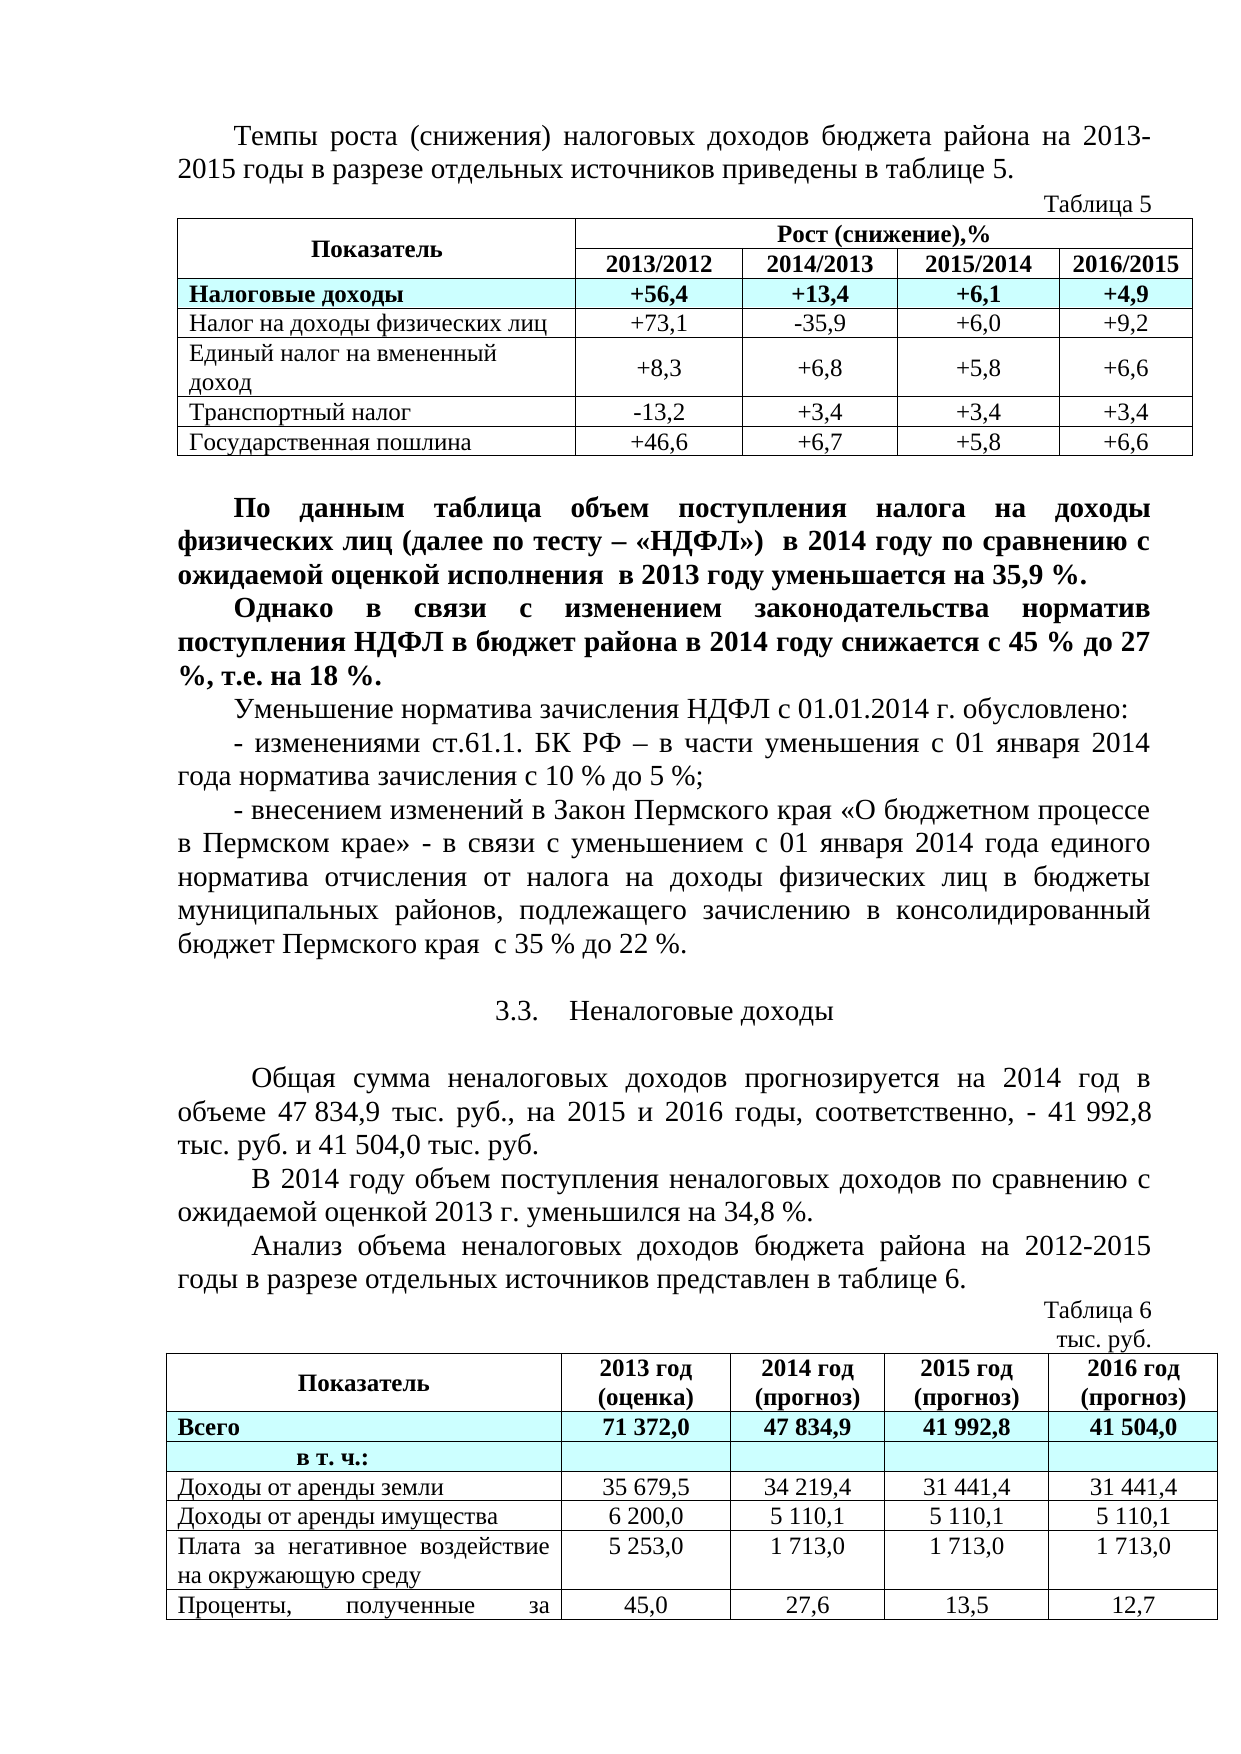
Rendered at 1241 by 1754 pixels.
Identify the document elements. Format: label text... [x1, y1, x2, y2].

table_cell +56,4 [576, 279, 742, 307]
table_header 2013 год (оценка) [562, 1354, 730, 1411]
table_cell 2014/2013 [743, 249, 897, 278]
table_cell [1049, 1442, 1217, 1471]
table_cell +6,6 [1060, 338, 1192, 396]
table_cell 1 713,0 [731, 1531, 884, 1589]
table_cell +46,6 [576, 427, 742, 455]
table_cell 5 110,1 [1049, 1501, 1217, 1530]
table_cell 47 834,9 [731, 1412, 884, 1441]
table_cell 45,0 [562, 1590, 730, 1618]
text В 2014 году объем поступления неналоговых доходов по сравнению с ожидаемой оценкой 2013 г. уменьшился на 34,8 %. [177, 1161, 1152, 1228]
table_cell 1 713,0 [1049, 1531, 1217, 1589]
table_header 2016 год (прогноз) [1049, 1354, 1217, 1411]
table_cell +8,3 [576, 338, 742, 396]
table_header Рост (снижение),% [576, 219, 1192, 248]
table_cell [731, 1442, 884, 1471]
table_cell -35,9 [743, 309, 897, 337]
table_cell 13,5 [885, 1590, 1048, 1618]
table_cell +5,8 [898, 338, 1059, 396]
table_cell Транспортный налог [178, 397, 575, 426]
table_cell 41 504,0 [1049, 1412, 1217, 1441]
table_cell 6 200,0 [562, 1501, 730, 1530]
table_cell +6,8 [743, 338, 897, 396]
text По данным таблица объем поступления налога на доходы физических лиц (далее по тесту – «НДФЛ») в 2014 году по сравнению с ожидаемой оценкой исполнения в 2013 году уменьшается на 35,9 %. [177, 490, 1152, 591]
table_cell 34 219,4 [731, 1472, 884, 1500]
text Анализ объема неналоговых доходов бюджета района на 2012-2015 годы в разрезе отдельных источников представлен в таблице 6. [177, 1228, 1152, 1295]
table_cell Плата за негативное воздействие на окружающую среду [167, 1531, 561, 1589]
table_cell 12,7 [1049, 1590, 1217, 1618]
table_cell 31 441,4 [885, 1472, 1048, 1500]
table_cell +73,1 [576, 309, 742, 337]
table_header 2015 год (прогноз) [885, 1354, 1048, 1411]
table_cell +5,8 [898, 427, 1059, 455]
table_cell 2013/2012 [576, 249, 742, 278]
table_cell +6,1 [898, 279, 1059, 307]
table_cell +6,6 [1060, 427, 1192, 455]
text Общая сумма неналоговых доходов прогнозируется на 2014 год в объеме 47 834,9 тыс. руб., на 2015 и 2016 годы, соответственно, - 41 992,8 тыс. руб. и 41 504,0 тыс. руб. [177, 1060, 1152, 1161]
text Однако в связи с изменением законодательства норматив поступления НДФЛ в бюджет района в 2014 году снижается с 45 % до 27 %, т.е. на 18 %. [177, 591, 1152, 691]
table_header 2014 год (прогноз) [731, 1354, 884, 1411]
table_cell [167, 1590, 561, 1618]
table_header Показатель [167, 1354, 561, 1411]
table_cell +6,0 [898, 309, 1059, 337]
table_cell +3,4 [743, 397, 897, 426]
table_cell +3,4 [898, 397, 1059, 426]
table_cell +4,9 [1060, 279, 1192, 307]
text Темпы роста (снижения) налоговых доходов бюджета района на 2013-2015 годы в разрезе отдельных источников приведены в таблице 5. [177, 118, 1152, 185]
text Уменьшение норматива зачисления НДФЛ с 01.01.2014 г. обусловлено: [177, 691, 1152, 725]
table_cell 35 679,5 [562, 1472, 730, 1500]
table_cell Государственная пошлина [178, 427, 575, 455]
text Таблица 6 [177, 1295, 1152, 1324]
table_cell 1 713,0 [885, 1531, 1048, 1589]
table_cell [885, 1442, 1048, 1471]
table_cell 2016/2015 [1060, 249, 1192, 278]
table_cell Налоговые доходы [178, 279, 575, 307]
table_cell Доходы от аренды имущества [167, 1501, 561, 1530]
table_cell 5 253,0 [562, 1531, 730, 1589]
table_cell +13,4 [743, 279, 897, 307]
text - внесением изменений в Закон Пермского края «О бюджетном процессе в Пермском крае» - в связи с уменьшением с 01 января 2014 года единого норматива отчисления от налога на доходы физических лиц в бюджеты муниципальных районов, подлежащего зачислению в консолидированный бюджет Пермского края с 35 % до 22 %. [177, 792, 1152, 959]
table_cell [562, 1442, 730, 1471]
table_cell Всего [167, 1412, 561, 1441]
table_cell 31 441,4 [1049, 1472, 1217, 1500]
table_cell +6,7 [743, 427, 897, 455]
table_cell 5 110,1 [731, 1501, 884, 1530]
table_cell Доходы от аренды земли [167, 1472, 561, 1500]
table_cell +9,2 [1060, 309, 1192, 337]
table_header Показатель [178, 219, 575, 278]
table_cell 41 992,8 [885, 1412, 1048, 1441]
table_cell в т. ч.: [167, 1442, 561, 1471]
table_cell Единый налог на вмененный доход [178, 338, 575, 396]
list Неналоговые доходы [177, 993, 1152, 1027]
text - изменениями ст.61.1. БК РФ – в части уменьшения с 01 января 2014 года норматива зачисления с 10 % до 5 %; [177, 725, 1152, 792]
table_cell Налог на доходы физических лиц [178, 309, 575, 337]
table_cell 27,6 [731, 1590, 884, 1618]
text тыс. руб. [177, 1324, 1152, 1352]
table_cell 71 372,0 [562, 1412, 730, 1441]
text Таблица 5 [177, 189, 1152, 218]
table_cell 5 110,1 [885, 1501, 1048, 1530]
table_cell 2015/2014 [898, 249, 1059, 278]
table_cell -13,2 [576, 397, 742, 426]
table_cell +3,4 [1060, 397, 1192, 426]
